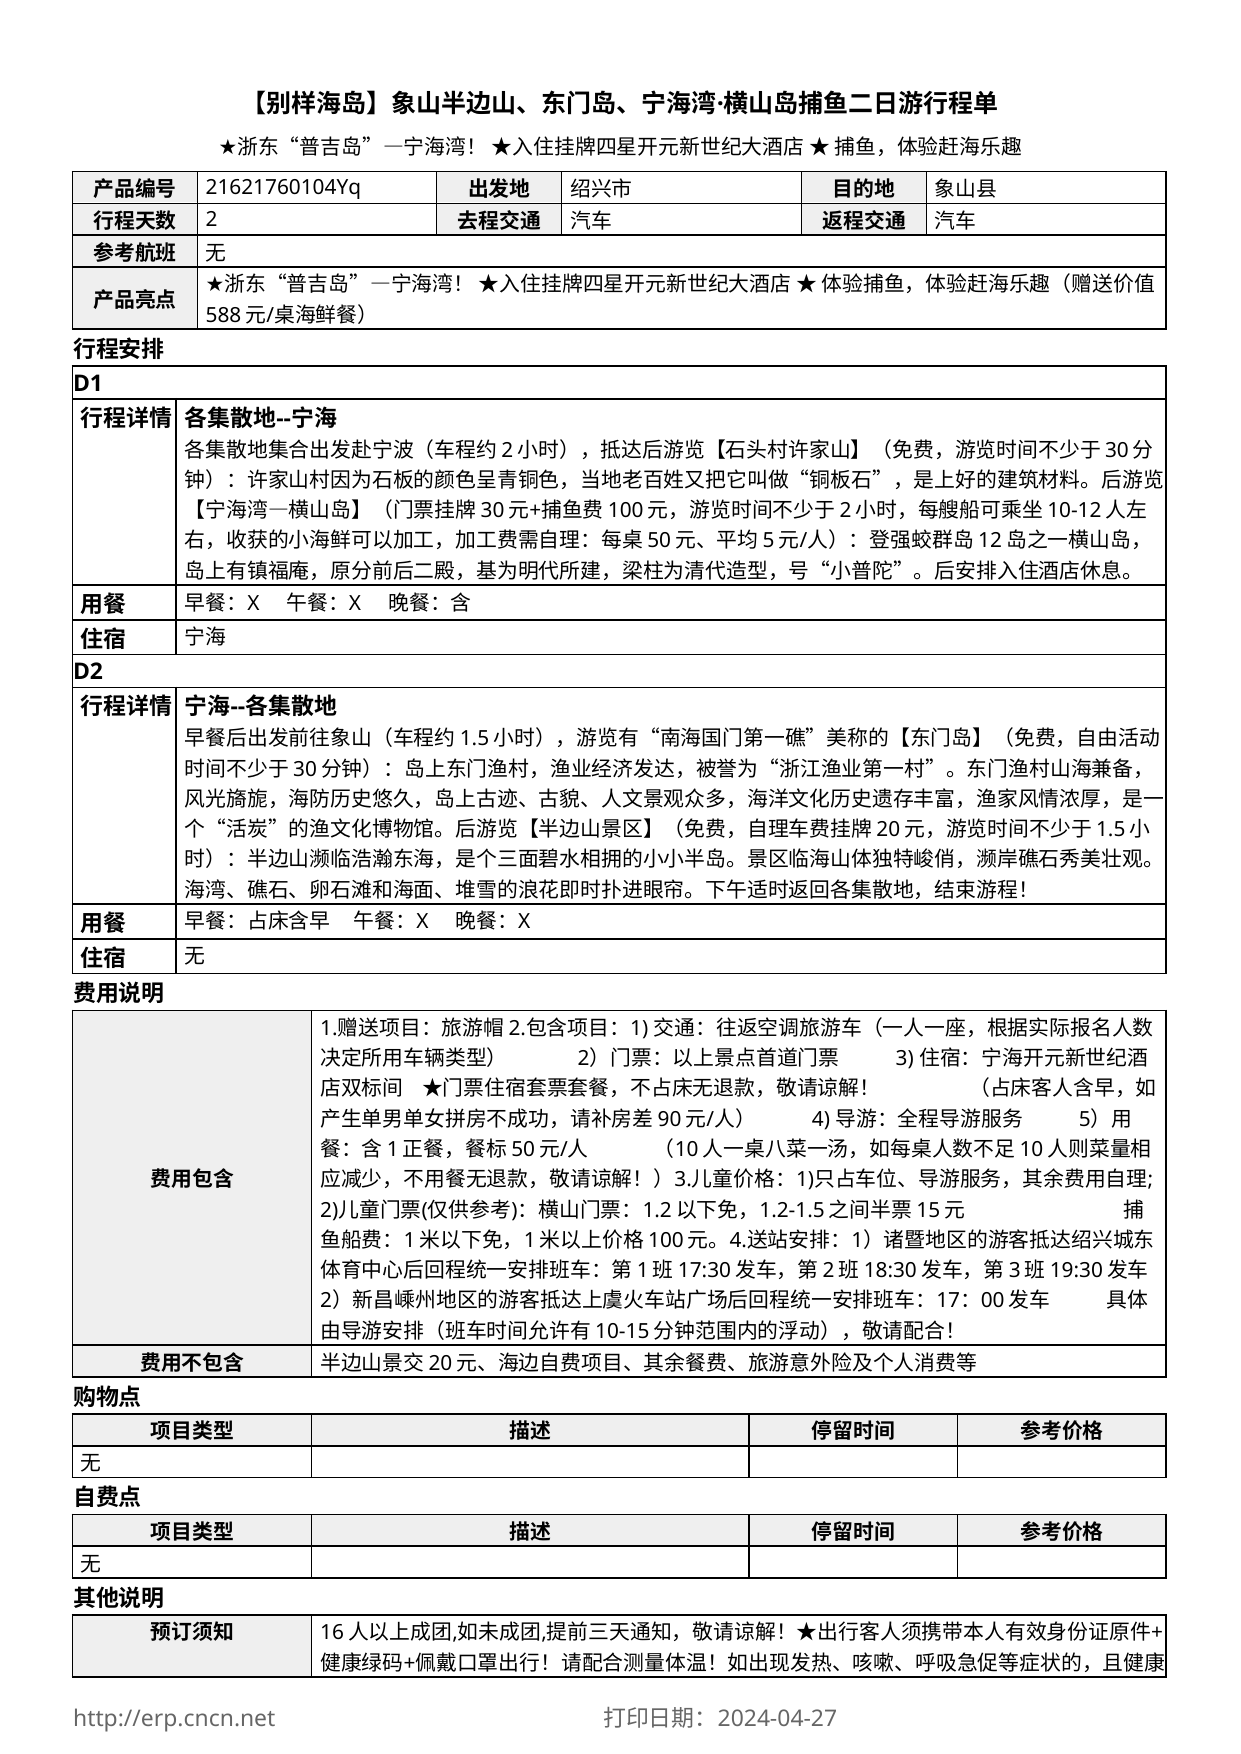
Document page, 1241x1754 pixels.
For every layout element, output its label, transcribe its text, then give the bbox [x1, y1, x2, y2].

table_cell 各集散地--宁海 各集散地集合出发赴宁波（车程约2小时），抵达后游览【石头村许家山】（免费，游览时间不少于30分钟）：许家山村因为石板的颜色呈青铜色，当地老百姓又把它叫做“铜板石”，是上好的建筑材料。后游览【宁海湾—横山岛】（门票挂牌30元+捕鱼费100元，游览时间不少于2小时，每艘船可乘坐10-12人左右，收获的小海鲜可以加工，加工费需自理：每桌50元、平均5元/人）：登强蛟群岛12岛之一横山岛，岛上有镇福庵，原分前后二殿，基为明代所建，梁柱为清代造型，号“小普陀”。后安排入住酒店休息。 [177, 400, 1165, 584]
table_header 描述 [312, 1515, 748, 1545]
table_header 出发地 [437, 172, 561, 202]
table_cell 宁海--各集散地 早餐后出发前往象山（车程约1.5小时），游览有“南海国门第一礁”美称的【东门岛】（免费，自由活动时间不少于30分钟）：岛上东门渔村，渔业经济发达，被誉为“浙江渔业第一村”。东门渔村山海兼备，风光旖旎，海防历史悠久，岛上古迹、古貌、人文景观众多，海洋文化历史遗存丰富，渔家风情浓厚，是一个“活炭”的渔文化博物馆。后游览【半边山景区】（免费，自理车费挂牌20元，游览时间不少于1.5小时）：半边山濒临浩瀚东海，是个三面碧水相拥的小小半岛。景区临海山体独特峻俏，濒岸礁石秀美壮观。海湾、礁石、卵石滩和海面、堆雪的浪花即时扑进眼帘。下午适时返回各集散地，结束游程！ [177, 688, 1165, 903]
table_header 目的地 [802, 172, 926, 202]
table_cell 无 [73, 1447, 311, 1477]
table_header D1 [73, 367, 1165, 398]
table_cell 早餐：X 午餐：X 晚餐：含 [177, 586, 1165, 619]
table_header 绍兴市 [562, 172, 801, 202]
table_cell 无 [177, 940, 1165, 973]
table_header 项目类型 [73, 1515, 311, 1545]
table_cell 无 [198, 236, 1165, 266]
text 【别样海岛】象山半边山、东门岛、宁海湾·横山岛捕鱼二日游行程单 [73, 83, 1167, 119]
text 行程安排 [73, 331, 1167, 364]
table_header 象山县 [927, 172, 1165, 202]
table_cell 费用不包含 [73, 1346, 311, 1376]
table_header 1.赠送项目：旅游帽 [312, 1011, 1165, 1344]
table_cell 汽车 [927, 204, 1165, 234]
table_cell 住宿 [73, 621, 175, 654]
table_header 费用包含 [73, 1011, 311, 1344]
table_cell 产品亮点 [73, 268, 197, 328]
table_cell [958, 1547, 1165, 1577]
table_header 停留时间 [750, 1415, 957, 1445]
table_cell 宁海 [177, 621, 1165, 654]
table_cell 半边山景交20元、海边自费项目、其余餐费、旅游意外险及个人消费等 [312, 1346, 1165, 1376]
table_cell 早餐：占床含早 午餐：X 晚餐：X [177, 905, 1165, 938]
table_cell 无 [73, 1547, 311, 1577]
text 费用说明 [73, 975, 1167, 1008]
table_cell 用餐 [73, 905, 175, 938]
table_cell [750, 1547, 957, 1577]
table_cell [312, 1547, 748, 1577]
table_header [312, 1616, 1165, 1676]
table_cell [312, 1447, 748, 1477]
table_header 参考价格 [958, 1415, 1165, 1445]
text 自费点 [73, 1479, 1167, 1512]
table_header 停留时间 [750, 1515, 957, 1545]
table_cell D2 [73, 655, 1165, 687]
table_cell 汽车 [562, 204, 801, 234]
text ★浙东“普吉岛”—宁海湾！ ★入住挂牌四星开元新世纪大酒店 ★ 捕鱼，体验赶海乐趣 [73, 130, 1167, 160]
text 购物点 [73, 1379, 1167, 1412]
table_cell 用餐 [73, 586, 175, 619]
table_cell 行程天数 [73, 204, 197, 234]
table_header 参考价格 [958, 1515, 1165, 1545]
table_header 描述 [312, 1415, 748, 1445]
table_cell [750, 1447, 957, 1477]
text 其他说明 [73, 1580, 1167, 1613]
table_cell 行程详情 [73, 400, 175, 584]
table_cell 2 [198, 204, 436, 234]
table_cell 去程交通 [437, 204, 561, 234]
table_cell ★浙东“普吉岛”—宁海湾！ [198, 268, 1165, 328]
table_cell 参考航班 [73, 236, 197, 266]
table_cell 返程交通 [802, 204, 926, 234]
table_cell [958, 1447, 1165, 1477]
table_cell 行程详情 [73, 688, 175, 903]
table_header 产品编号 [73, 172, 197, 202]
table_cell 住宿 [73, 940, 175, 973]
table_header 预订须知 [73, 1616, 311, 1676]
table_header 21621760104Yq [198, 172, 436, 202]
table_header 项目类型 [73, 1415, 311, 1445]
